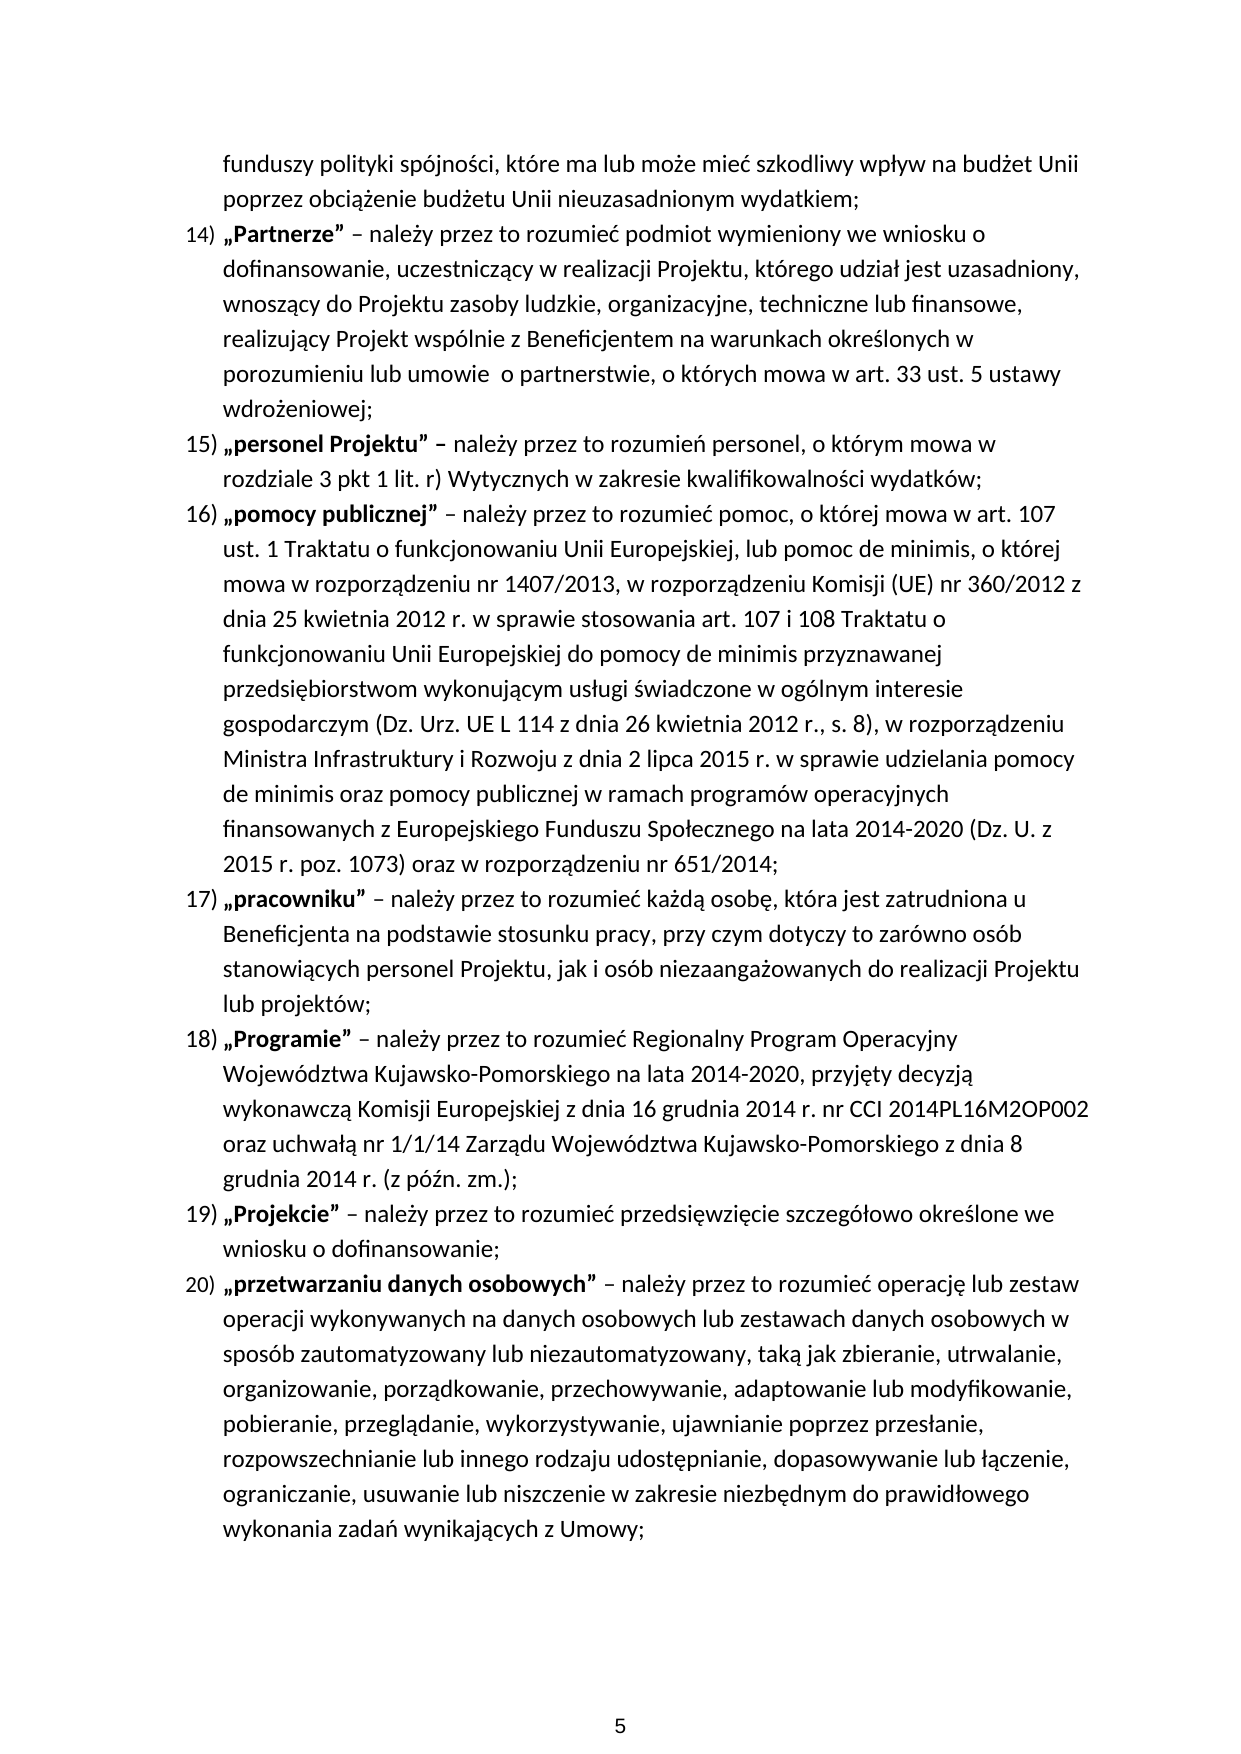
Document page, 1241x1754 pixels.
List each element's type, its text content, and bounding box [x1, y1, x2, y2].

list „Programie” – należy przez to rozumieć Regionalny Program Operacyjny Województwa Kujawsko-Pomorskiego na lata 2014-2020, przyjęty decyzją wykonawczą Komisji Europejskiej z dnia 16 grudnia 2014 r. nr CCI 2014PL16M2OP002 oraz uchwałą nr 1/1/14 Zarządu Województwa Kujawsko-Pomorskiego z dnia 8 grudnia 2014 r. (z późn. zm.); [185, 1023, 1092, 1193]
list „przetwarzaniu danych osobowych” – należy przez to rozumieć operację lub zestaw operacji wykonywanych na danych osobowych lub zestawach danych osobowych w sposób zautomatyzowany lub niezautomatyzowany, taką jak zbieranie, utrwalanie, organizowanie, porządkowanie, przechowywanie, adaptowanie lub modyfikowanie, pobieranie, przeglądanie, wykorzystywanie, ujawnianie poprzez przesłanie, rozpowszechnianie lub innego rodzaju udostępnianie, dopasowywanie lub łączenie, ograniczanie, usuwanie lub niszczenie w zakresie niezbędnym do prawidłowego wykonania zadań wynikających z Umowy; [185, 1268, 1092, 1543]
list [185, 148, 1092, 213]
list „pomocy publicznej” – należy przez to rozumieć pomoc, o której mowa w art. 107 ust. 1 Traktatu o funkcjonowaniu Unii Europejskiej, lub pomoc de minimis, o której mowa w rozporządzeniu nr 1407/2013, w rozporządzeniu Komisji (UE) nr 360/2012 z dnia 25 kwietnia 2012 r. w sprawie stosowania art. 107 i 108 Traktatu o funkcjonowaniu Unii Europejskiej do pomocy de minimis przyznawanej przedsiębiorstwom wykonującym usługi świadczone w ogólnym interesie gospodarczym (Dz. Urz. UE L 114 z dnia 26 kwietnia 2012 r., s. 8), w rozporządzeniu Ministra Infrastruktury i Rozwoju z dnia 2 lipca 2015 r. w sprawie udzielania pomocy de minimis oraz pomocy publicznej w ramach programów operacyjnych finansowanych z Europejskiego Funduszu Społecznego na lata 2014-2020 (Dz. U. z 2015 r. poz. 1073) oraz w rozporządzeniu nr 651/2014; [185, 498, 1092, 878]
list „Projekcie” – należy przez to rozumieć przedsięwzięcie szczegółowo określone we wniosku o dofinansowanie; [185, 1198, 1092, 1263]
list „pracowniku” – należy przez to rozumieć każdą osobę, która jest zatrudniona u Beneficjenta na podstawie stosunku pracy, przy czym dotyczy to zarówno osób stanowiących personel Projektu, jak i osób niezaangażowanych do realizacji Projektu lub projektów; [185, 883, 1092, 1018]
list „Partnerze” – należy przez to rozumieć podmiot wymieniony we wniosku o dofinansowanie, uczestniczący w realizacji Projektu, którego udział jest uzasadniony, wnoszący do Projektu zasoby ludzkie, organizacyjne, techniczne lub finansowe, realizujący Projekt wspólnie z Beneficjentem na warunkach określonych w porozumieniu lub umowie o partnerstwie, o których mowa w art. 33 ust. 5 ustawy wdrożeniowej; [185, 218, 1092, 423]
list „personel Projektu” – należy przez to rozumień personel, o którym mowa w rozdziale 3 pkt 1 lit. r) Wytycznych w zakresie kwalifikowalności wydatków; [185, 428, 1092, 493]
